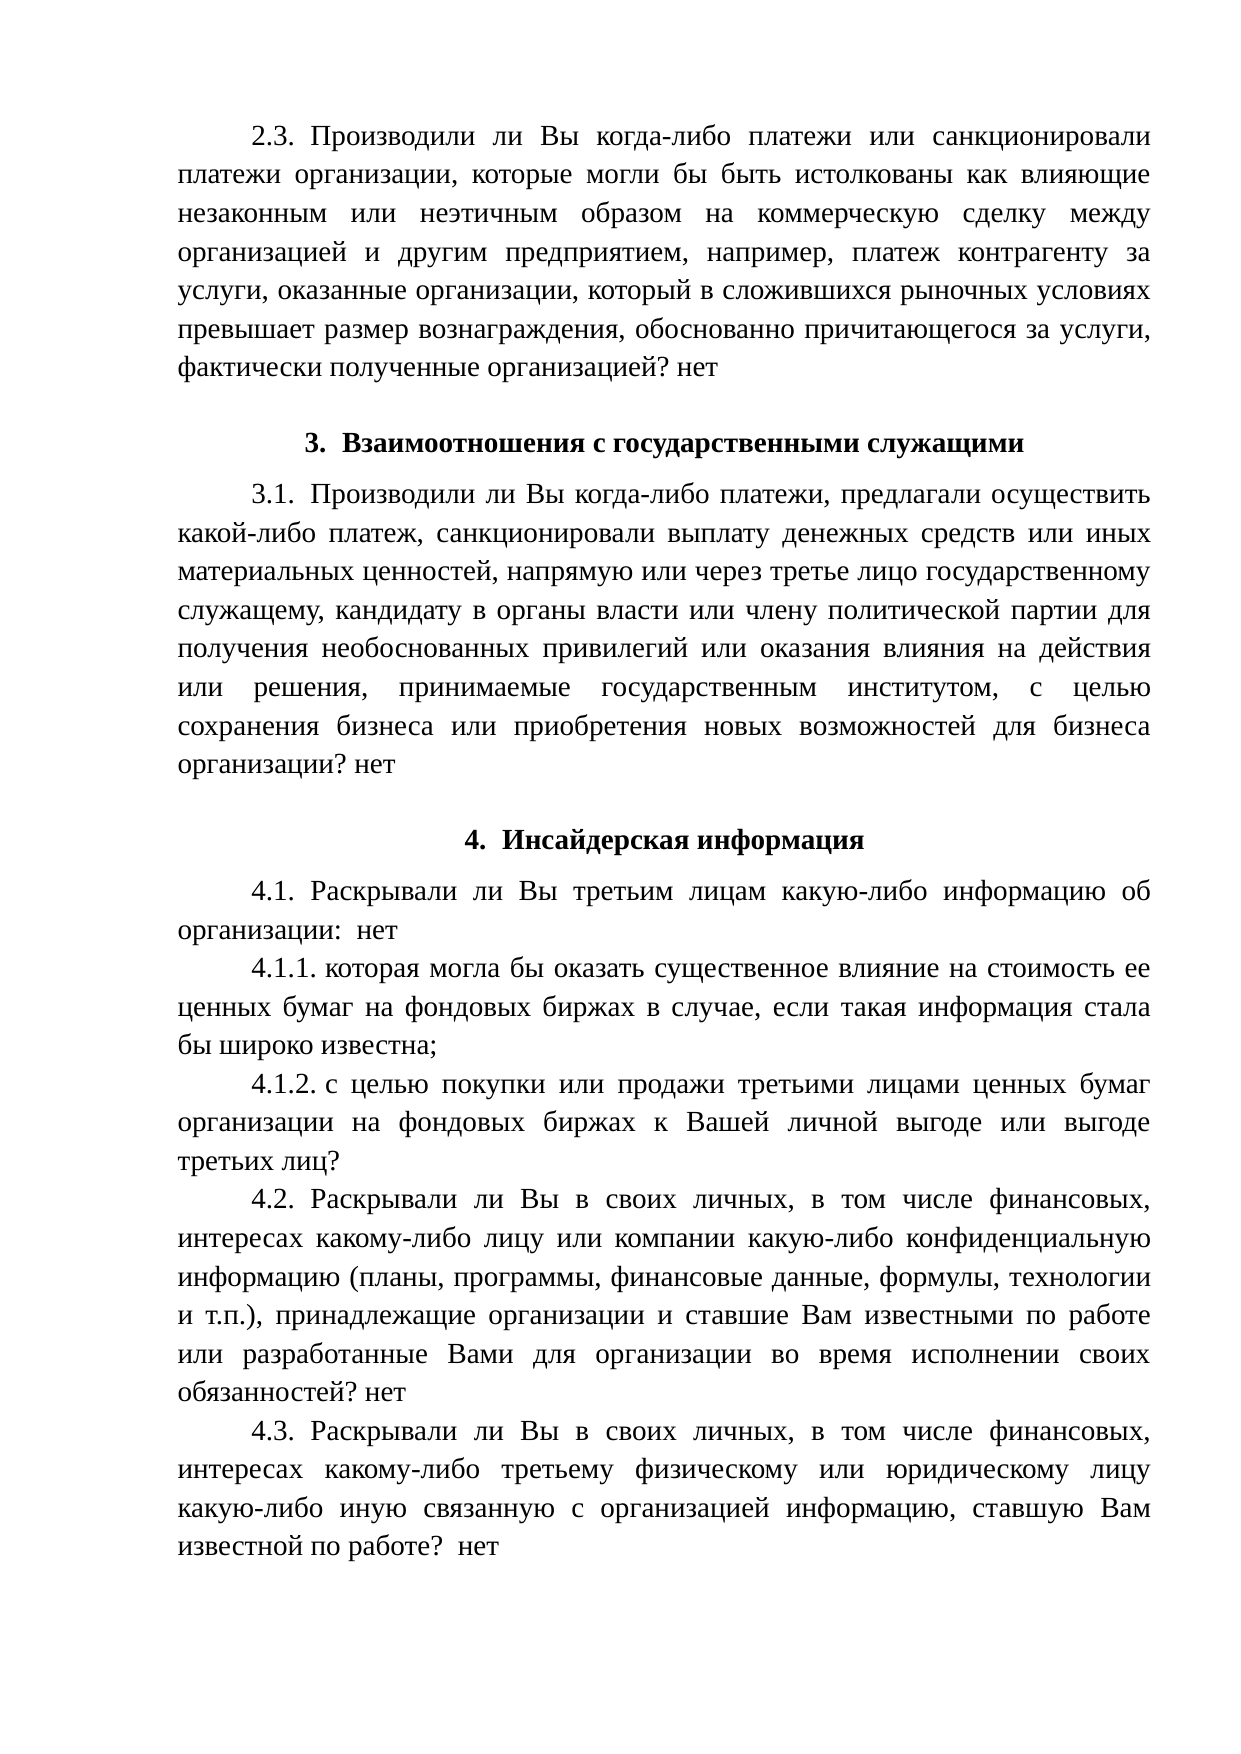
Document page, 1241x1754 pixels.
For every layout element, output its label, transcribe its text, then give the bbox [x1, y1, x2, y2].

list Производили ли Вы когда-либо платежи или санкционировали платежи организации, которые могли бы быть истолкованы как влияющие незаконным или неэтичным образом на коммерческую сделку между организацией и другим предприятием, например, платеж контрагенту за услуги, оказанные организации, который в сложившихся рыночных условиях превышает размер вознаграждения, обоснованно причитающегося за услуги, фактически полученные организацией? нет [177, 118, 1152, 383]
list Раскрывали ли Вы в своих личных, в том числе финансовых, интересах какому-либо третьему физическому или юридическому лицу какую-либо иную связанную с организацией информацию, ставшую Вам известной по работе? нет [177, 1413, 1152, 1562]
list Инсайдерская информация [177, 822, 1152, 856]
list с целью покупки или продажи третьими лицами ценных бумаг организации на фондовых биржах к Вашей личной выгоде или выгоде третьих лиц? [177, 1066, 1152, 1177]
list Раскрывали ли Вы в своих личных, в том числе финансовых, интересах какому-либо лицу или компании какую-либо конфиденциальную информацию (планы, программы, финансовые данные, формулы, технологии и т.п.), принадлежащие организации и ставшие Вам известными по работе или разработанные Вами для организации во время исполнении своих обязанностей? нет [177, 1182, 1152, 1408]
list Производили ли Вы когда-либо платежи, предлагали осуществить какой-либо платеж, санкционировали выплату денежных средств или иных материальных ценностей, напрямую или через третье лицо государственному служащему, кандидату в органы власти или члену политической партии для получения необоснованных привилегий или оказания влияния на действия или решения, принимаемые государственным институтом, с целью сохранения бизнеса или приобретения новых возможностей для бизнеса организации? нет [177, 476, 1152, 780]
list Взаимоотношения с государственными служащими [177, 425, 1152, 459]
list Раскрывали ли Вы третьим лицам какую-либо информацию об организации: нет [177, 873, 1152, 945]
list которая могла бы оказать существенное влияние на стоимость ее ценных бумаг на фондовых биржах в случае, если такая информация стала бы широко известна; [177, 950, 1152, 1061]
